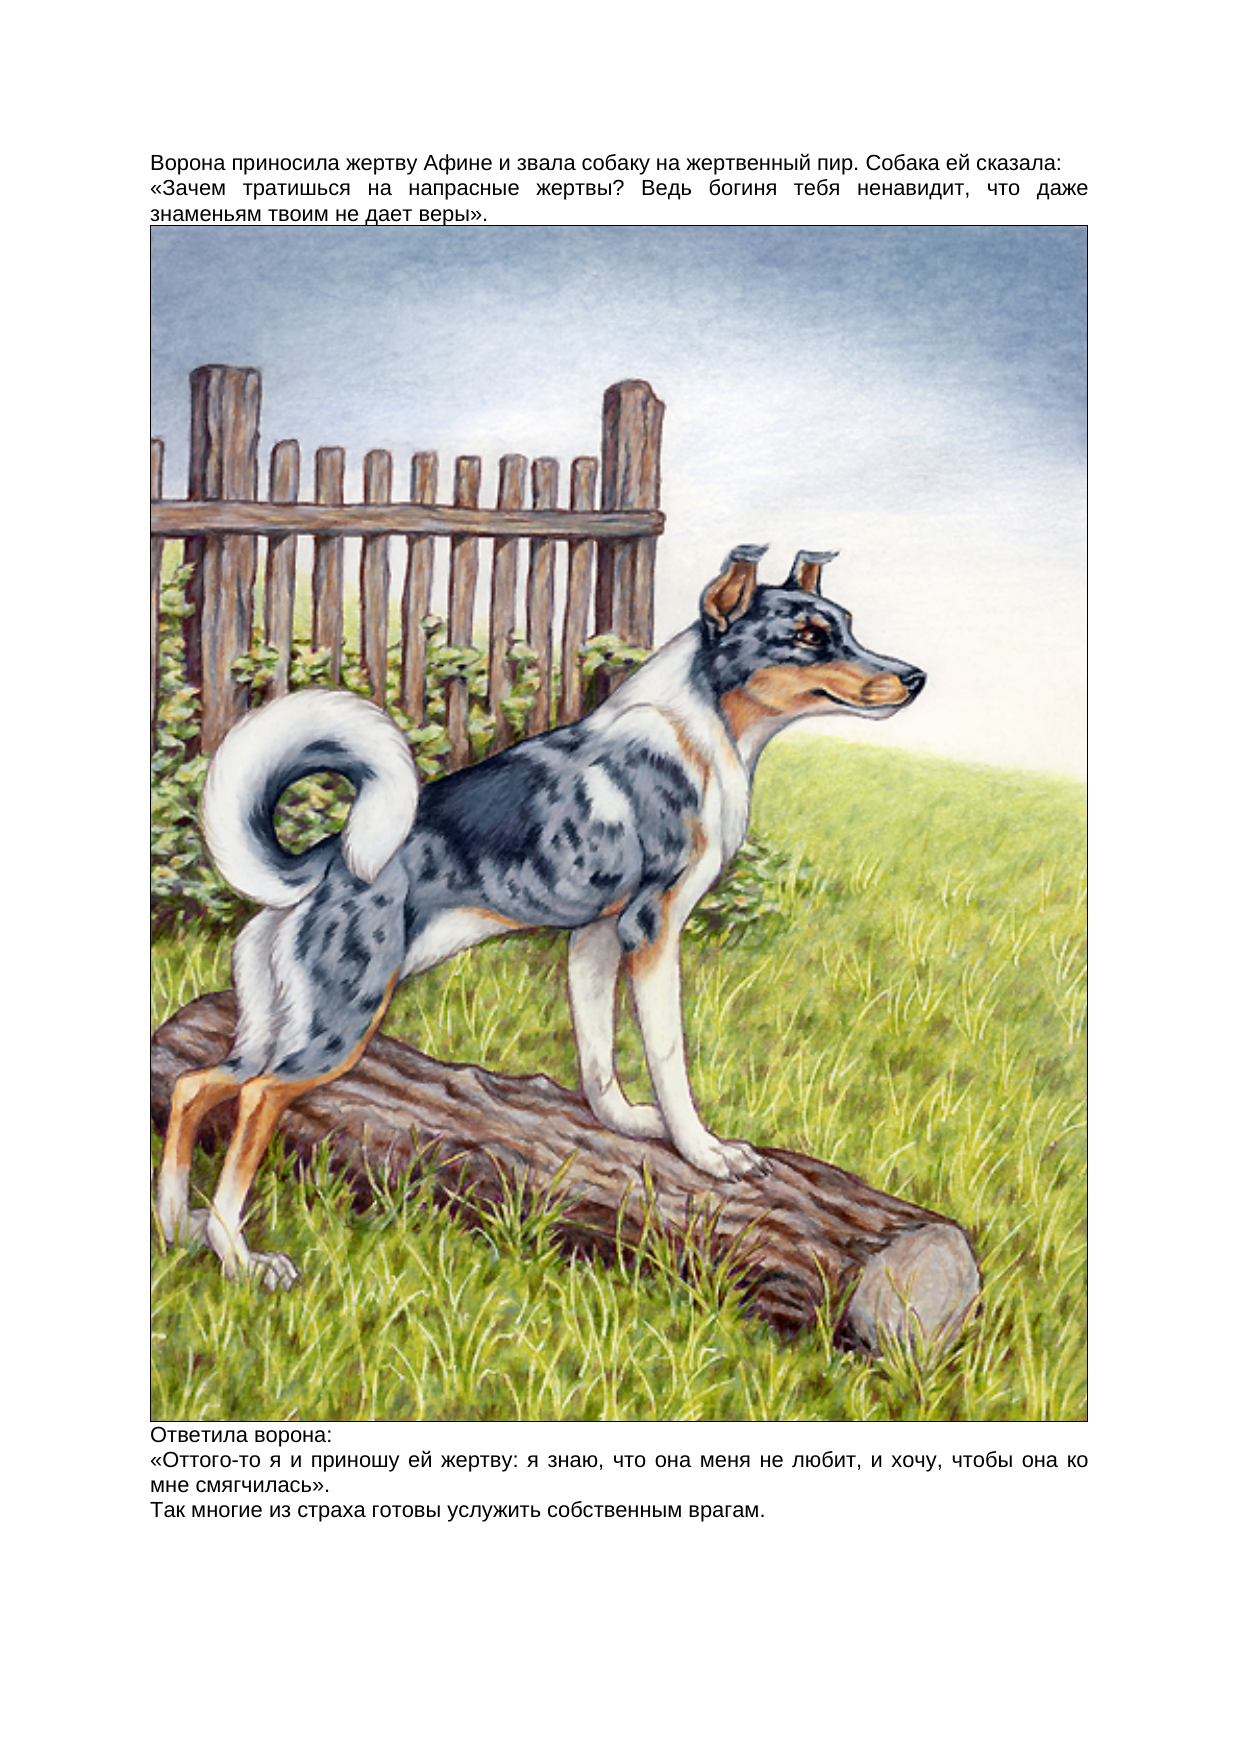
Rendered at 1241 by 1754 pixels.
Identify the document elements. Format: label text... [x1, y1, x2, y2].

picture [151, 226, 1087, 1421]
text «Зачем тратишься на напрасные жертвы? Ведь богиня тебя ненавидит, что даже знаменьям твоим не дает веры». [150, 175, 1090, 226]
text Ответила ворона: [150, 1422, 1090, 1447]
text Ворона приносила жертву Афине и звала собаку на жертвенный пир. Собака ей сказала: [150, 150, 1090, 175]
text Так многие из страха готовы услужить собственным врагам. [150, 1497, 1090, 1522]
text «Оттого-то я и приношу ей жертву: я знаю, что она меня не любит, и хочу, чтобы она ко мне смягчилась». [150, 1447, 1090, 1497]
